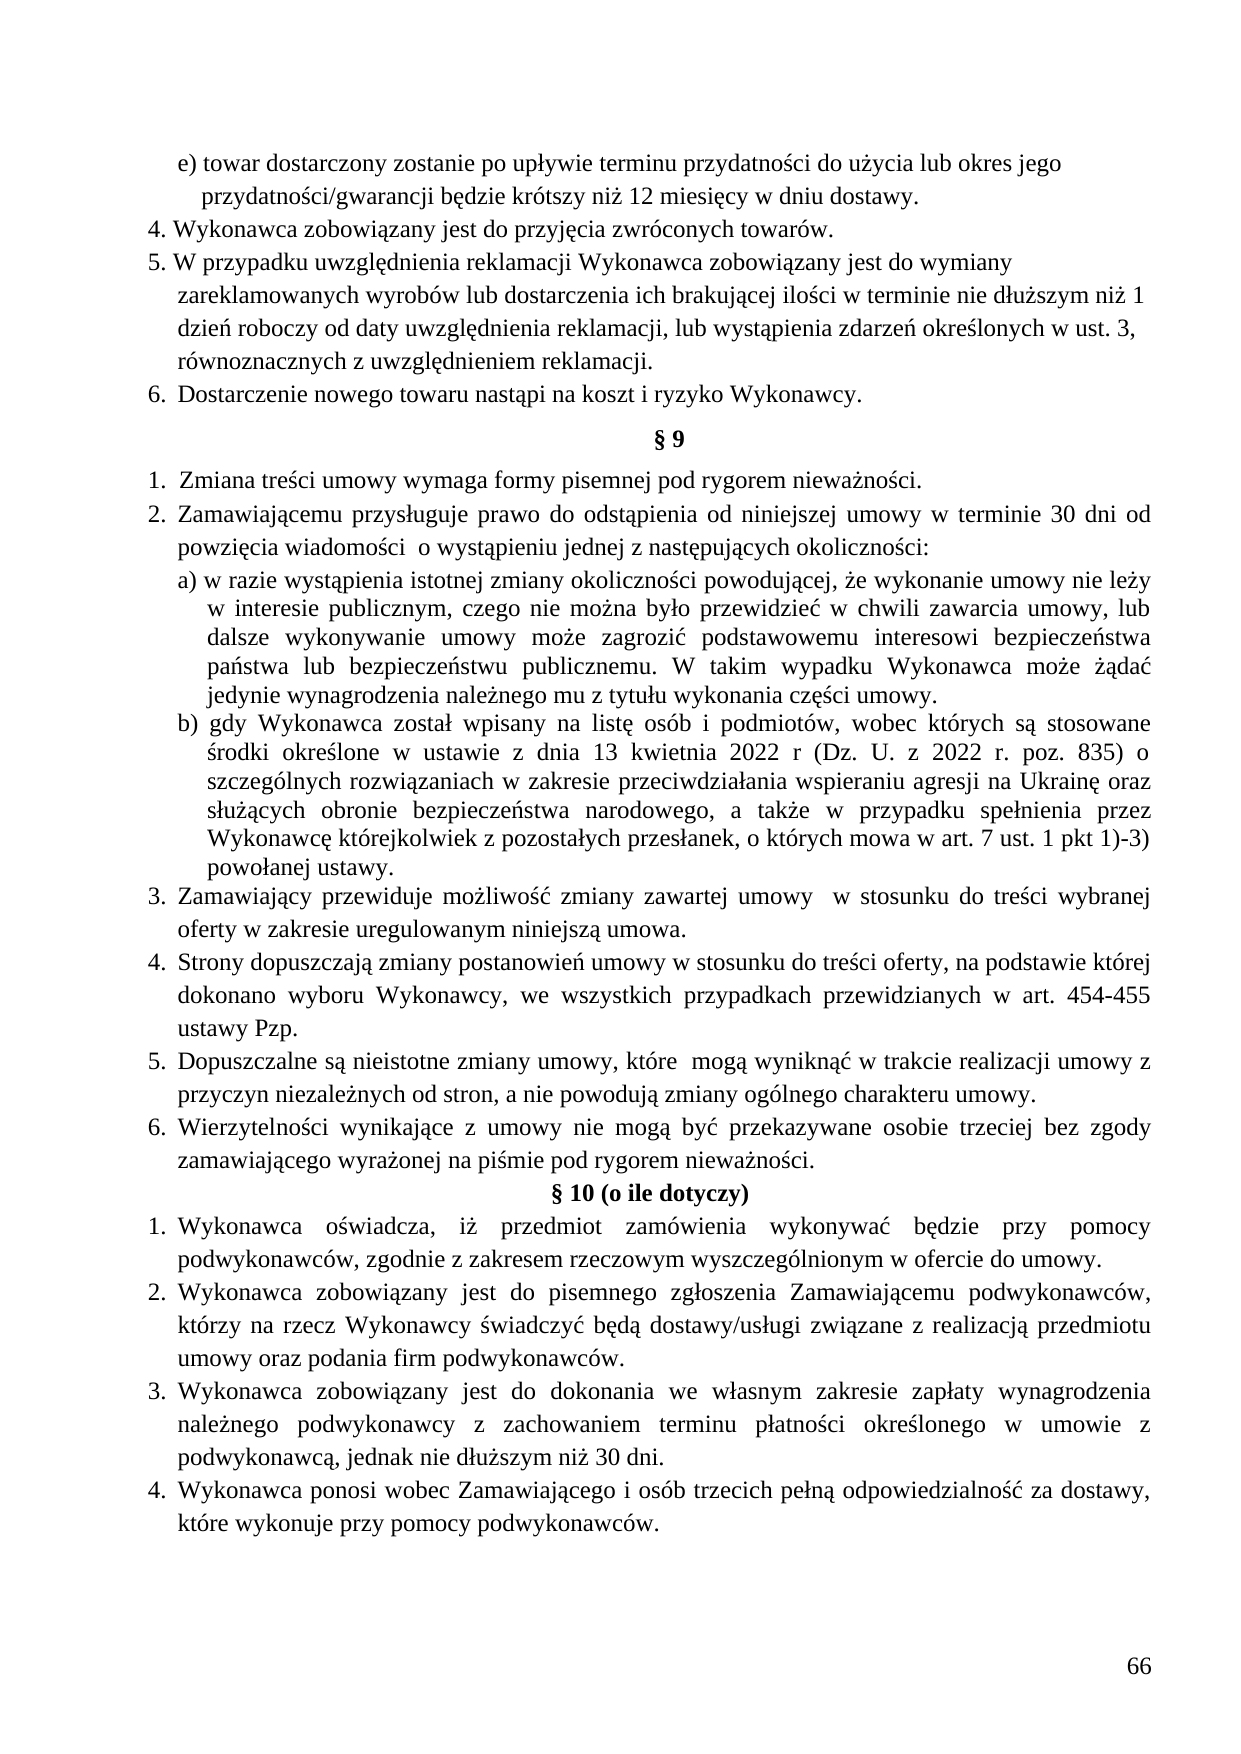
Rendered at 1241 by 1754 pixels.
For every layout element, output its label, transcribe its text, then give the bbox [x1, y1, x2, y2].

text 1. Wykonawca oświadcza, iż przedmiot zamówienia wykonywać będzie przy pomocy podwykonawców, zgodnie z zakresem rzeczowym wyszczególnionym w ofercie do umowy. [148, 1211, 1152, 1273]
text b) gdy Wykonawca został wpisany na listę osób i podmiotów, wobec których są stosowane środki określone w ustawie z dnia 13 kwietnia 2022 r (Dz. U. z 2022 r. poz. 835) o szczególnych rozwiązaniach w zakresie przeciwdziałania wspieraniu agresji na Ukrainę oraz służących obronie bezpieczeństwa narodowego, a także w przypadku spełnienia przez Wykonawcę którejkolwiek z pozostałych przesłanek, o których mowa w art. 7 ust. 1 pkt 1)-3) powołanej ustawy. [177, 708, 1152, 881]
text a) w razie wystąpienia istotnej zmiany okoliczności powodującej, że wykonanie umowy nie leży w interesie publicznym, czego nie można było przewidzieć w chwili zawarcia umowy, lub dalsze wykonywanie umowy może zagrozić podstawowemu interesowi bezpieczeństwa państwa lub bezpieczeństwu publicznemu. W takim wypadku Wykonawca może żądać jedynie wynagrodzenia należnego mu z tytułu wykonania części umowy. [177, 565, 1152, 708]
text § 10 (o ile dotyczy) [148, 1178, 1152, 1207]
text 3. Wykonawca zobowiązany jest do dokonania we własnym zakresie zapłaty wynagrodzenia należnego podwykonawcy z zachowaniem terminu płatności określonego w umowie z podwykonawcą, jednak nie dłuższym niż 30 dni. [148, 1376, 1152, 1471]
text 5. W przypadku uwzględnienia reklamacji Wykonawca zobowiązany jest do wymiany zareklamowanych wyrobów lub dostarczenia ich brakującej ilości w terminie nie dłuższym niż 1 dzień roboczy od daty uwzględnienia reklamacji, lub wystąpienia zdarzeń określonych w ust. 3, równoznacznych z uwzględnieniem reklamacji. [148, 247, 1152, 374]
list Dopuszczalne są nieistotne zmiany umowy, które mogą wyniknąć w trakcie realizacji umowy z przyczyn niezależnych od stron, a nie powodują zmiany ogólnego charakteru umowy. [148, 1046, 1152, 1108]
list Wierzytelności wynikające z umowy nie mogą być przekazywane osobie trzeciej bez zgody zamawiającego wyrażonej na piśmie pod rygorem nieważności. [148, 1112, 1152, 1174]
list Zamawiającemu przysługuje prawo do odstąpienia od niniejszej umowy w terminie 30 dni od powzięcia wiadomości o wystąpieniu jednej z następujących okoliczności: [148, 499, 1152, 560]
text 4. Wykonawca ponosi wobec Zamawiającego i osób trzecich pełną odpowiedzialność za dostawy, które wykonuje przy pomocy podwykonawców. [148, 1475, 1152, 1537]
list Strony dopuszczają zmiany postanowień umowy w stosunku do treści oferty, na podstawie której dokonano wyboru Wykonawcy, we wszystkich przypadkach przewidzianych w art. 454-455 ustawy Pzp. [148, 947, 1152, 1042]
list Zamawiający przewiduje możliwość zmiany zawartej umowy w stosunku do treści wybranej oferty w zakresie uregulowanym niniejszą umowa. [148, 881, 1152, 943]
text 6. Dostarczenie nowego towaru nastąpi na koszt i ryzyko Wykonawcy. [148, 379, 1152, 408]
text e) towar dostarczony zostanie po upływie terminu przydatności do użycia lub okres jego przydatności/gwarancji będzie krótszy niż 12 miesięcy w dniu dostawy. [177, 148, 1152, 209]
text 1. Zmiana treści umowy wymaga formy pisemnej pod rygorem nieważności. [148, 466, 1152, 494]
text 2. Wykonawca zobowiązany jest do pisemnego zgłoszenia Zamawiającemu podwykonawców, którzy na rzecz Wykonawcy świadczyć będą dostawy/usługi związane z realizacją przedmiotu umowy oraz podania firm podwykonawców. [148, 1277, 1152, 1372]
text 4. Wykonawca zobowiązany jest do przyjęcia zwróconych towarów. [148, 214, 1152, 242]
list § 9 [148, 424, 1190, 453]
